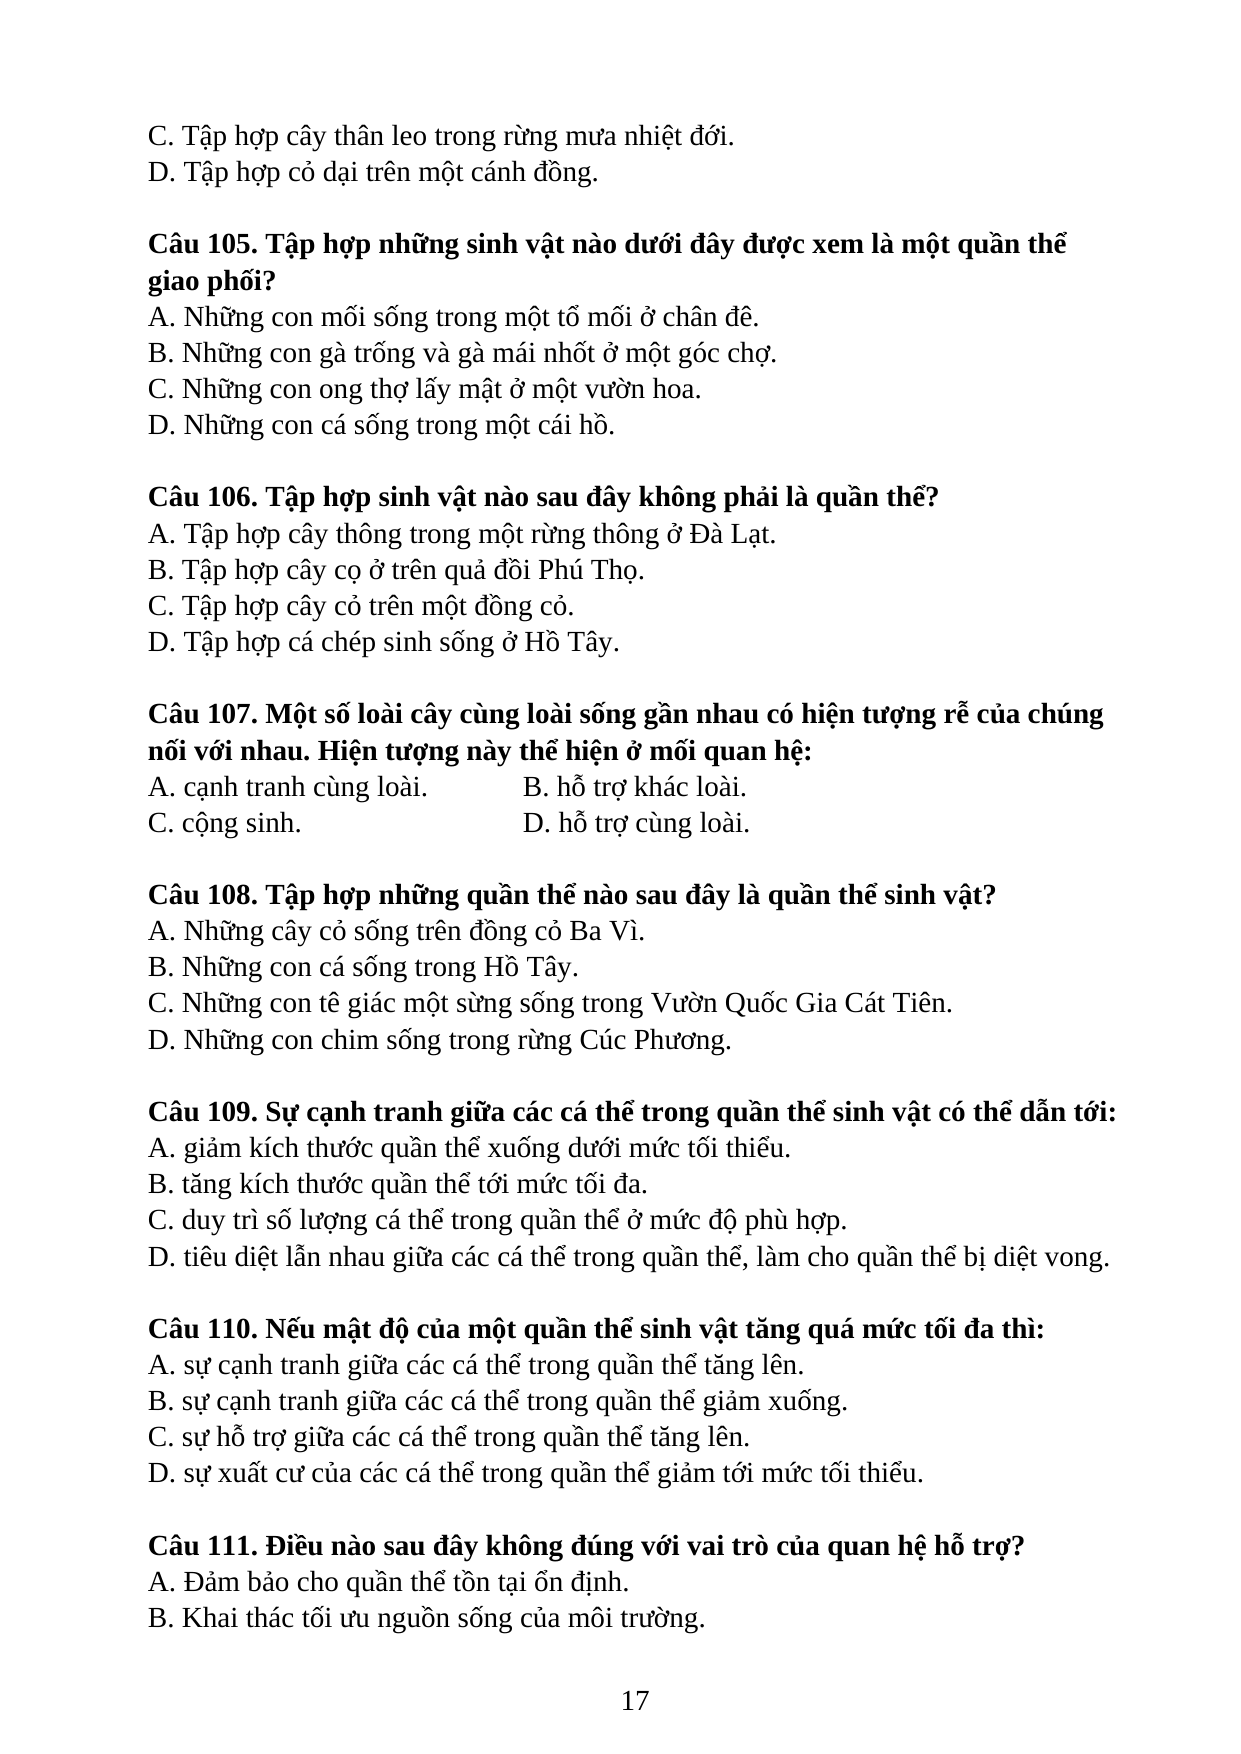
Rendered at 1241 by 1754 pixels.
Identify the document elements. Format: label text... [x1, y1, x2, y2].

text B. tăng kích thước quần thể tới mức tối đa. [148, 1166, 1122, 1200]
text Câu 110. Nếu mật độ của một quần thể sinh vật tăng quá mức tối đa thì: [148, 1311, 1122, 1344]
text Câu 109. Sự cạnh tranh giữa các cá thể trong quần thể sinh vật có thể dẫn tới: [148, 1094, 1122, 1128]
text D. Tập hợp cỏ dại trên một cánh đồng. [148, 154, 1122, 188]
text C. Những con ong thợ lấy mật ở một vườn hoa. [148, 371, 1122, 405]
text A. Đảm bảo cho quần thể tồn tại ổn định. [148, 1564, 1122, 1597]
text C. sự hỗ trợ giữa các cá thể trong quần thể tăng lên. [148, 1419, 1122, 1453]
text Câu 111. Điều nào sau đây không đúng với vai trò của quan hệ hỗ trợ? [148, 1528, 1122, 1561]
text B. Những con gà trống và gà mái nhốt ở một góc chợ. [148, 335, 1122, 368]
text Câu 105. Tập hợp những sinh vật nào dưới đây được xem là một quần thể giao phối? [148, 227, 1122, 296]
text D. Những con cá sống trong một cái hồ. [148, 407, 1122, 441]
text A. cạnh tranh cùng loài. B. hỗ trợ khác loài. [148, 769, 1122, 802]
text C. Tập hợp cây thân leo trong rừng mưa nhiệt đới. [148, 118, 1122, 152]
text Câu 106. Tập hợp sinh vật nào sau đây không phải là quần thể? [148, 479, 1122, 513]
text C. duy trì số lượng cá thể trong quần thể ở mức độ phù hợp. [148, 1202, 1122, 1236]
text A. Tập hợp cây thông trong một rừng thông ở Đà Lạt. [148, 516, 1122, 549]
text A. giảm kích thước quần thể xuống dưới mức tối thiểu. [148, 1130, 1122, 1164]
text A. Những con mối sống trong một tổ mối ở chân đê. [148, 299, 1122, 332]
text D. Những con chim sống trong rừng Cúc Phương. [148, 1022, 1122, 1055]
text A. Những cây cỏ sống trên đồng cỏ Ba Vì. [148, 913, 1122, 947]
text C. Những con tê giác một sừng sống trong Vườn Quốc Gia Cát Tiên. [148, 986, 1122, 1019]
text C. cộng sinh. D. hỗ trợ cùng loài. [148, 805, 1122, 838]
text B. Những con cá sống trong Hồ Tây. [148, 949, 1122, 983]
text C. Tập hợp cây cỏ trên một đồng cỏ. [148, 588, 1122, 622]
text B. Khai thác tối ưu nguồn sống của môi trường. [148, 1600, 1122, 1634]
text D. sự xuất cư của các cá thể trong quần thể giảm tới mức tối thiểu. [148, 1456, 1122, 1489]
text B. sự cạnh tranh giữa các cá thể trong quần thể giảm xuống. [148, 1383, 1122, 1417]
text Câu 108. Tập hợp những quần thể nào sau đây là quần thể sinh vật? [148, 877, 1122, 911]
text D. Tập hợp cá chép sinh sống ở Hồ Tây. [148, 624, 1122, 658]
text B. Tập hợp cây cọ ở trên quả đồi Phú Thọ. [148, 552, 1122, 585]
text Câu 107. Một số loài cây cùng loài sống gần nhau có hiện tượng rễ của chúng nối với nhau. Hiện tượng này thể hiện ở mối quan hệ: [148, 696, 1122, 766]
text D. tiêu diệt lẫn nhau giữa các cá thể trong quần thể, làm cho quần thể bị diệt vong. [148, 1239, 1122, 1272]
text A. sự cạnh tranh giữa các cá thể trong quần thể tăng lên. [148, 1347, 1122, 1381]
